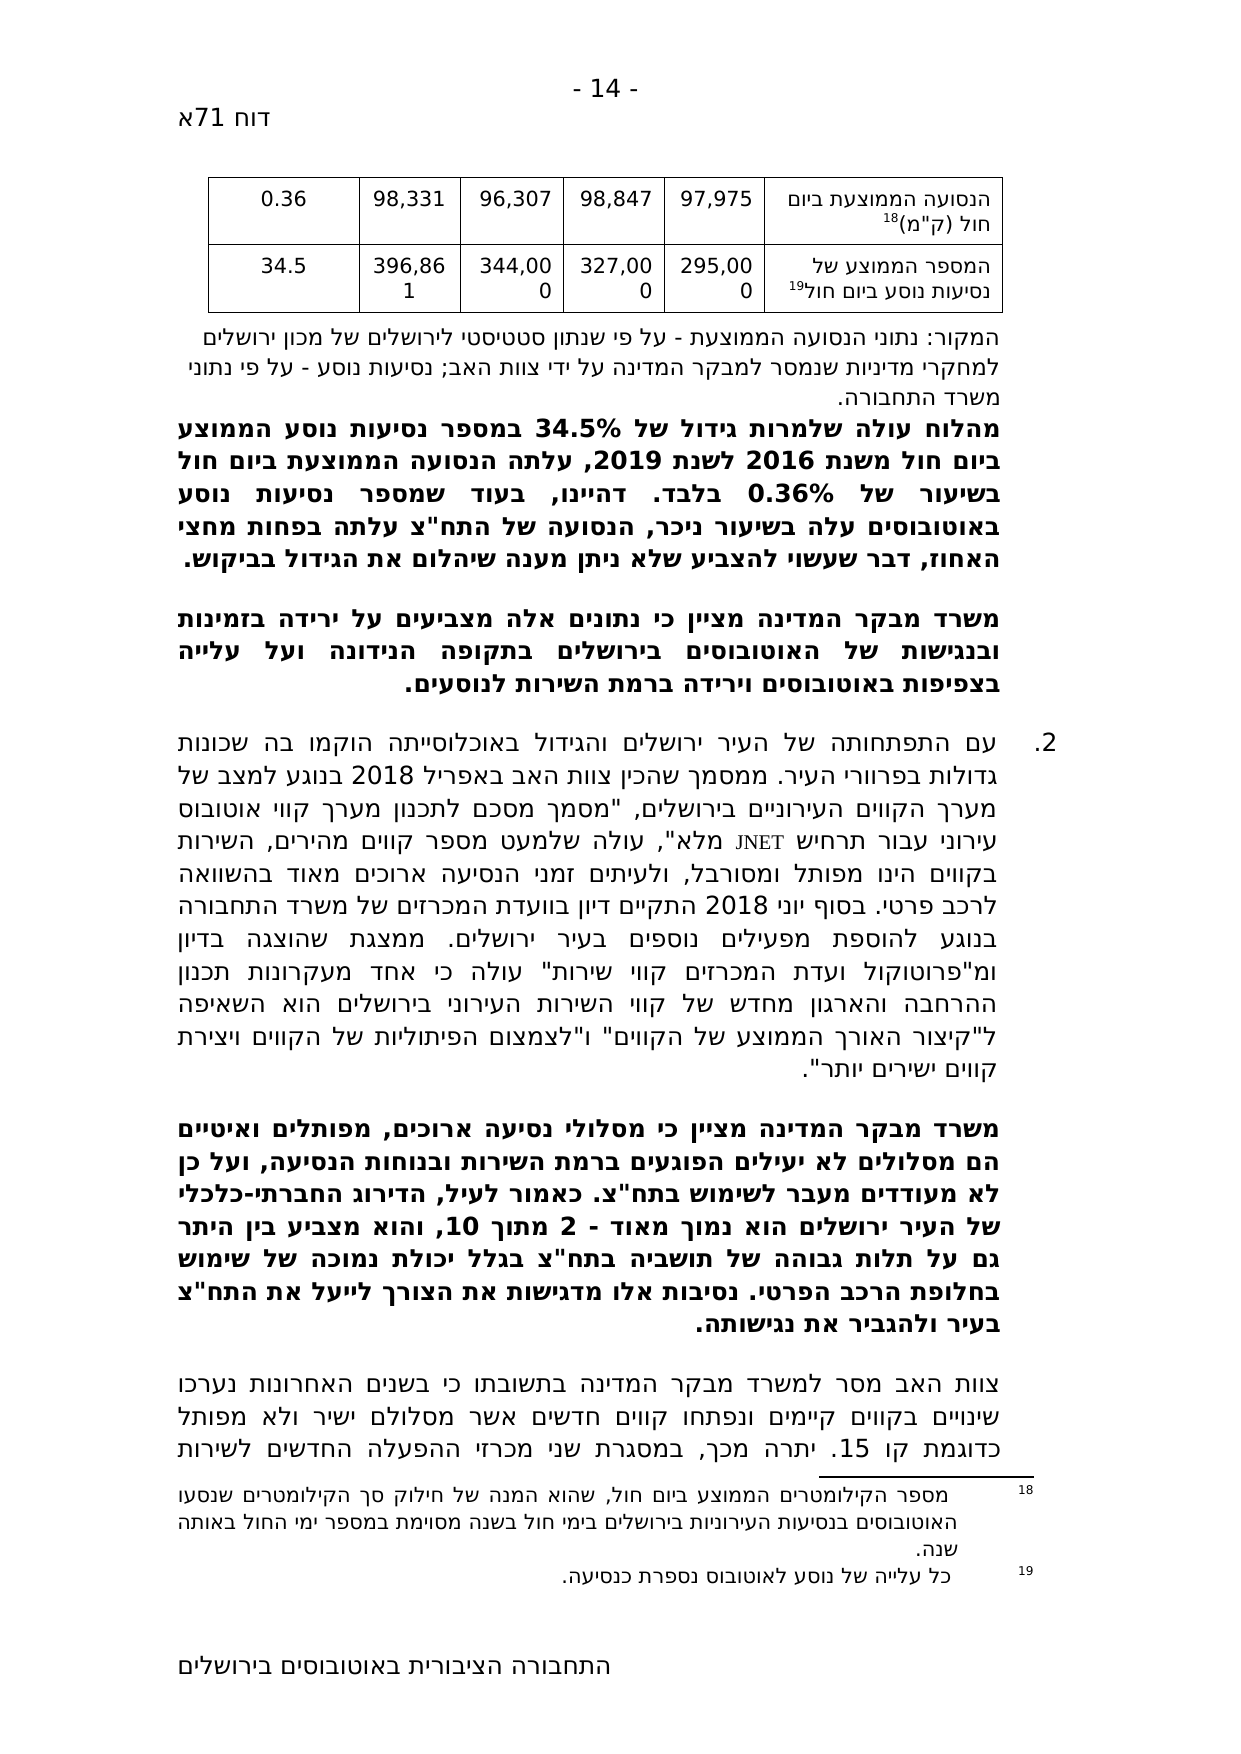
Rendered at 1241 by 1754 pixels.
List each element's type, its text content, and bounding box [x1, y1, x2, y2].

table_cell 295,000 [665, 245, 764, 312]
table_cell 98,331 [360, 178, 460, 244]
table_cell 396,861 [360, 245, 460, 312]
table_cell 344,000 [461, 245, 563, 312]
table_cell 34.5 [209, 245, 359, 312]
table_cell 327,000 [564, 245, 664, 312]
table_cell 0.36 [209, 178, 359, 244]
text המקור: נתוני הנסועה הממוצעת - על פי שנתון סטטיסטי לירושלים של מכון ירושלים למחקרי מדיניות שנמסר למבקר המדינה על ידי צוות האב; נסיעות נוסע - על פי נתוני משרד התחבורה. [177, 324, 1001, 411]
text מהלוח עולה שלמרות גידול של 34.5% במספר נסיעות נוסע הממוצע ביום חול משנת 2016 לשנת 2019, עלתה הנסועה הממוצעת ביום חול בשיעור של 0.36% בלבד. דהיינו, בעוד שמספר נסיעות נוסע באוטובוסים עלה בשיעור ניכר, הנסועה של התח"צ עלתה בפחות מחצי האחוז, דבר שעשוי להצביע שלא ניתן מענה שיהלום את הגידול בביקוש. [177, 414, 1001, 573]
list עם התפתחותה של העיר ירושלים והגידול באוכלוסייתה הוקמו בה שכונות גדולות בפרוורי העיר. ממסמך שהכין צוות האב באפריל 2018 בנוגע למצב של מערך הקווים העירוניים בירושלים, "מסמך מסכם לתכנון מערך קווי אוטובוס עירוני עבור תרחיש JNET מלא", עולה שלמעט מספר קווים מהירים, השירות בקווים הינו מפותל ומסורבל, ולעיתים זמני הנסיעה ארוכים מאוד בהשוואה לרכב פרטי. בסוף יוני 2018 התקיים דיון בוועדת המכרזים של משרד התחבורה בנוגע להוספת מפעילים נוספים בעיר ירושלים. ממצגת שהוצגה בדיון ומ"פרוטוקול ועדת המכרזים קווי שירות" עולה כי אחד מעקרונות תכנון ההרחבה והארגון מחדש של קווי השירות העירוני בירושלים הוא השאיפה ל"קיצור האורך הממוצע של הקווים" ו"לצמצום הפיתוליות של הקווים ויצירת קווים ישירים יותר". [177, 728, 1033, 1084]
table_cell 98,847 [564, 178, 664, 244]
table_cell 96,307 [461, 178, 563, 244]
table_cell המספר הממוצע של נסיעות נוסע ביום חול [765, 245, 1002, 312]
table_cell הנסועה הממוצעת ביום חול (ק"מ) [765, 178, 1002, 244]
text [177, 1369, 1001, 1463]
text משרד מבקר המדינה מציין כי נתונים אלה מצביעים על ירידה בזמינות ובנגישות של האוטובוסים בירושלים בתקופה הנידונה ועל עלייה בצפיפות באוטובוסים וירידה ברמת השירות לנוסעים. [177, 604, 1001, 698]
table_cell 97,975 [665, 178, 764, 244]
text משרד מבקר המדינה מציין כי מסלולי נסיעה ארוכים, מפותלים ואיטיים הם מסלולים לא יעילים הפוגעים ברמת השירות ובנוחות הנסיעה, ועל כן לא מעודדים מעבר לשימוש בתח"צ. כאמור לעיל, הדירוג החברתי-כלכלי של העיר ירושלים הוא נמוך מאוד - 2 מתוך 10, והוא מצביע בין היתר גם על תלות גבוהה של תושביה בתח"צ בגלל יכולת נמוכה של שימוש בחלופת הרכב הפרטי. נסיבות אלו מדגישות את הצורך לייעל את התח"צ בעיר ולהגביר את נגישותה. [177, 1114, 1001, 1339]
